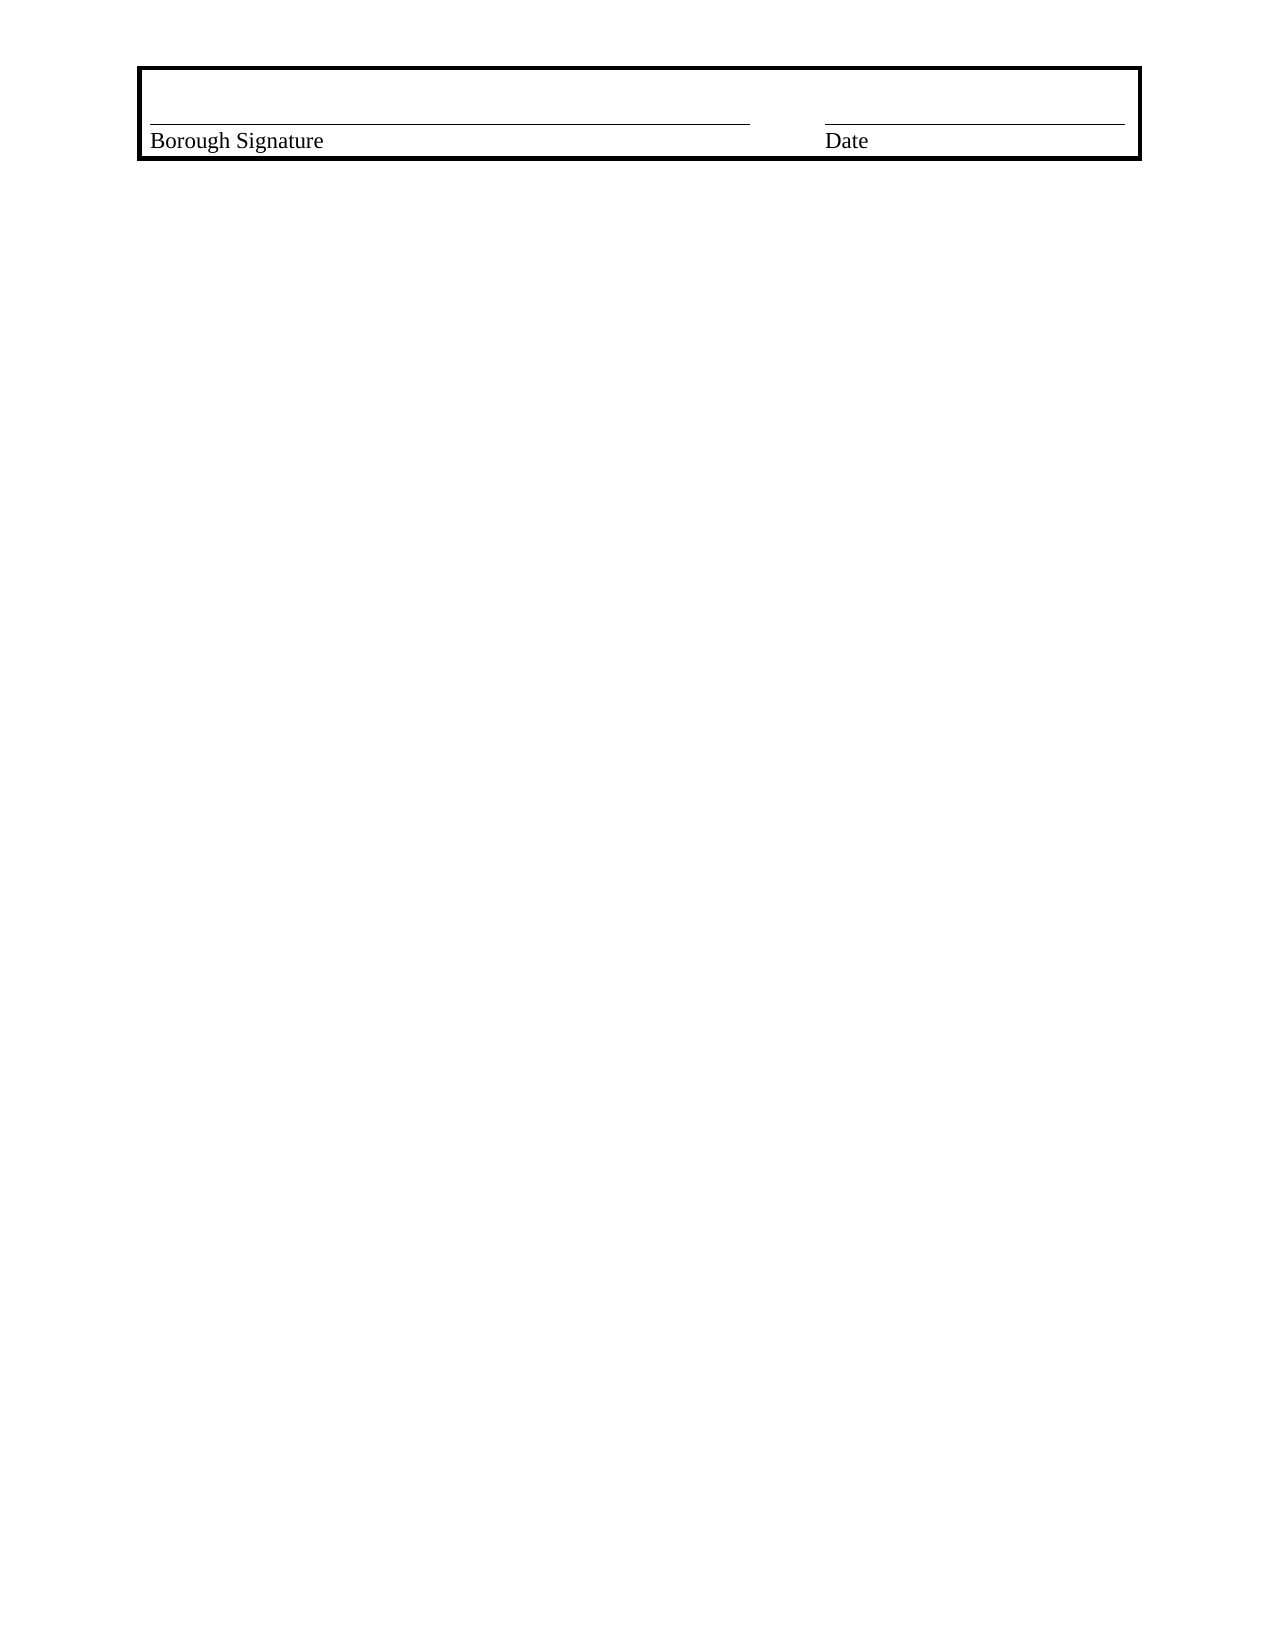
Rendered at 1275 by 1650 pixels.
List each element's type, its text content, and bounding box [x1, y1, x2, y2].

text Borough Signature Date [142, 121, 1138, 156]
